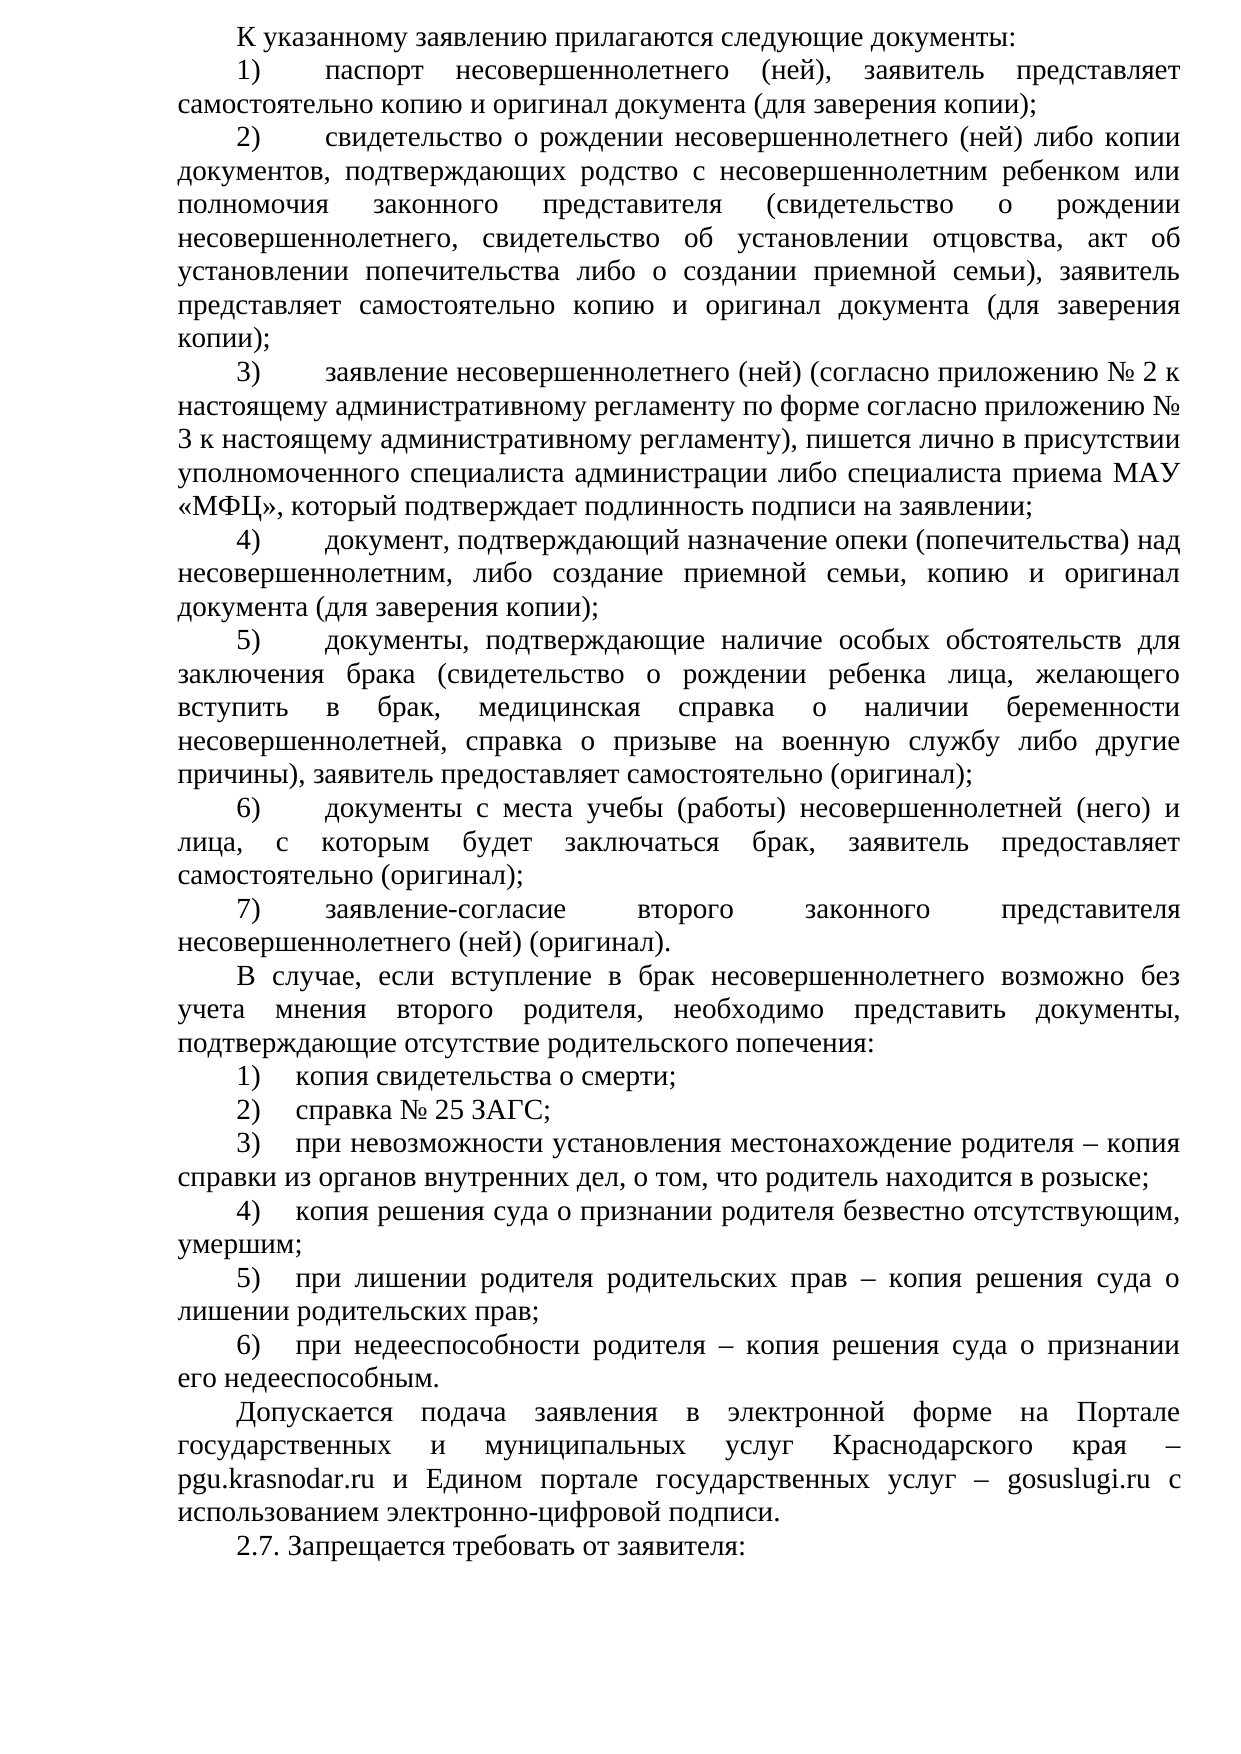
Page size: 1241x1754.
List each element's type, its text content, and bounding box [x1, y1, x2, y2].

list справка № 25 ЗАГС; [177, 1092, 1181, 1126]
list документы, подтверждающие наличие особых обстоятельств для заключения брака (свидетельство о рождении ребенка лица, желающего вступить в брак, медицинская справка о наличии беременности несовершеннолетней, справка о призыве на военную службу либо другие причины), заявитель предоставляет самостоятельно (оригинал); [177, 622, 1181, 790]
text 2.7. Запрещается требовать от заявителя: [177, 1528, 1181, 1562]
text В случае, если вступление в брак несовершеннолетнего возможно без учета мнения второго родителя, необходимо представить документы, подтверждающие отсутствие родительского попечения: [177, 958, 1181, 1058]
list паспорт несовершеннолетнего (ней), заявитель представляет самостоятельно копию и оригинал документа (для заверения копии); [177, 52, 1181, 119]
text К указанному заявлению прилагаются следующие документы: [177, 19, 1181, 52]
list документы с места учебы (работы) несовершеннолетней (него) и лица, с которым будет заключаться брак, заявитель предоставляет самостоятельно (оригинал); [177, 790, 1181, 891]
text Допускается подача заявления в электронной форме на Портале государственных и муниципальных услуг Краснодарского края – pgu.krasnodar.ru и Едином портале государственных услуг – gosuslugi.ru с использованием электронно-цифровой подписи. [177, 1394, 1181, 1528]
list заявление несовершеннолетнего (ней) (согласно приложению № 2 к настоящему административному регламенту по форме согласно приложению № 3 к настоящему административному регламенту), пишется лично в присутствии уполномоченного специалиста администрации либо специалиста приема МАУ «МФЦ», который подтверждает подлинность подписи на заявлении; [177, 354, 1181, 522]
list документ, подтверждающий назначение опеки (попечительства) над несовершеннолетним, либо создание приемной семьи, копию и оригинал документа (для заверения копии); [177, 522, 1181, 622]
list свидетельство о рождении несовершеннолетнего (ней) либо копии документов, подтверждающих родство с несовершеннолетним ребенком или полномочия законного представителя (свидетельство о рождении несовершеннолетнего, свидетельство об установлении отцовства, акт об установлении попечительства либо о создании приемной семьи), заявитель представляет самостоятельно копию и оригинал документа (для заверения копии); [177, 119, 1181, 354]
list при невозможности установления местонахождение родителя – копия справки из органов внутренних дел, о том, что родитель находится в розыске; [177, 1126, 1181, 1193]
list копия свидетельства о смерти; [177, 1058, 1181, 1092]
list заявление-согласие второго законного представителя несовершеннолетнего (ней) (оригинал). [177, 891, 1181, 958]
list копия решения суда о признании родителя безвестно отсутствующим, умершим; [177, 1193, 1181, 1260]
list при лишении родителя родительских прав – копия решения суда о лишении родительских прав; [177, 1260, 1181, 1327]
list при недееспособности родителя – копия решения суда о признании его недееспособным. [177, 1327, 1181, 1394]
